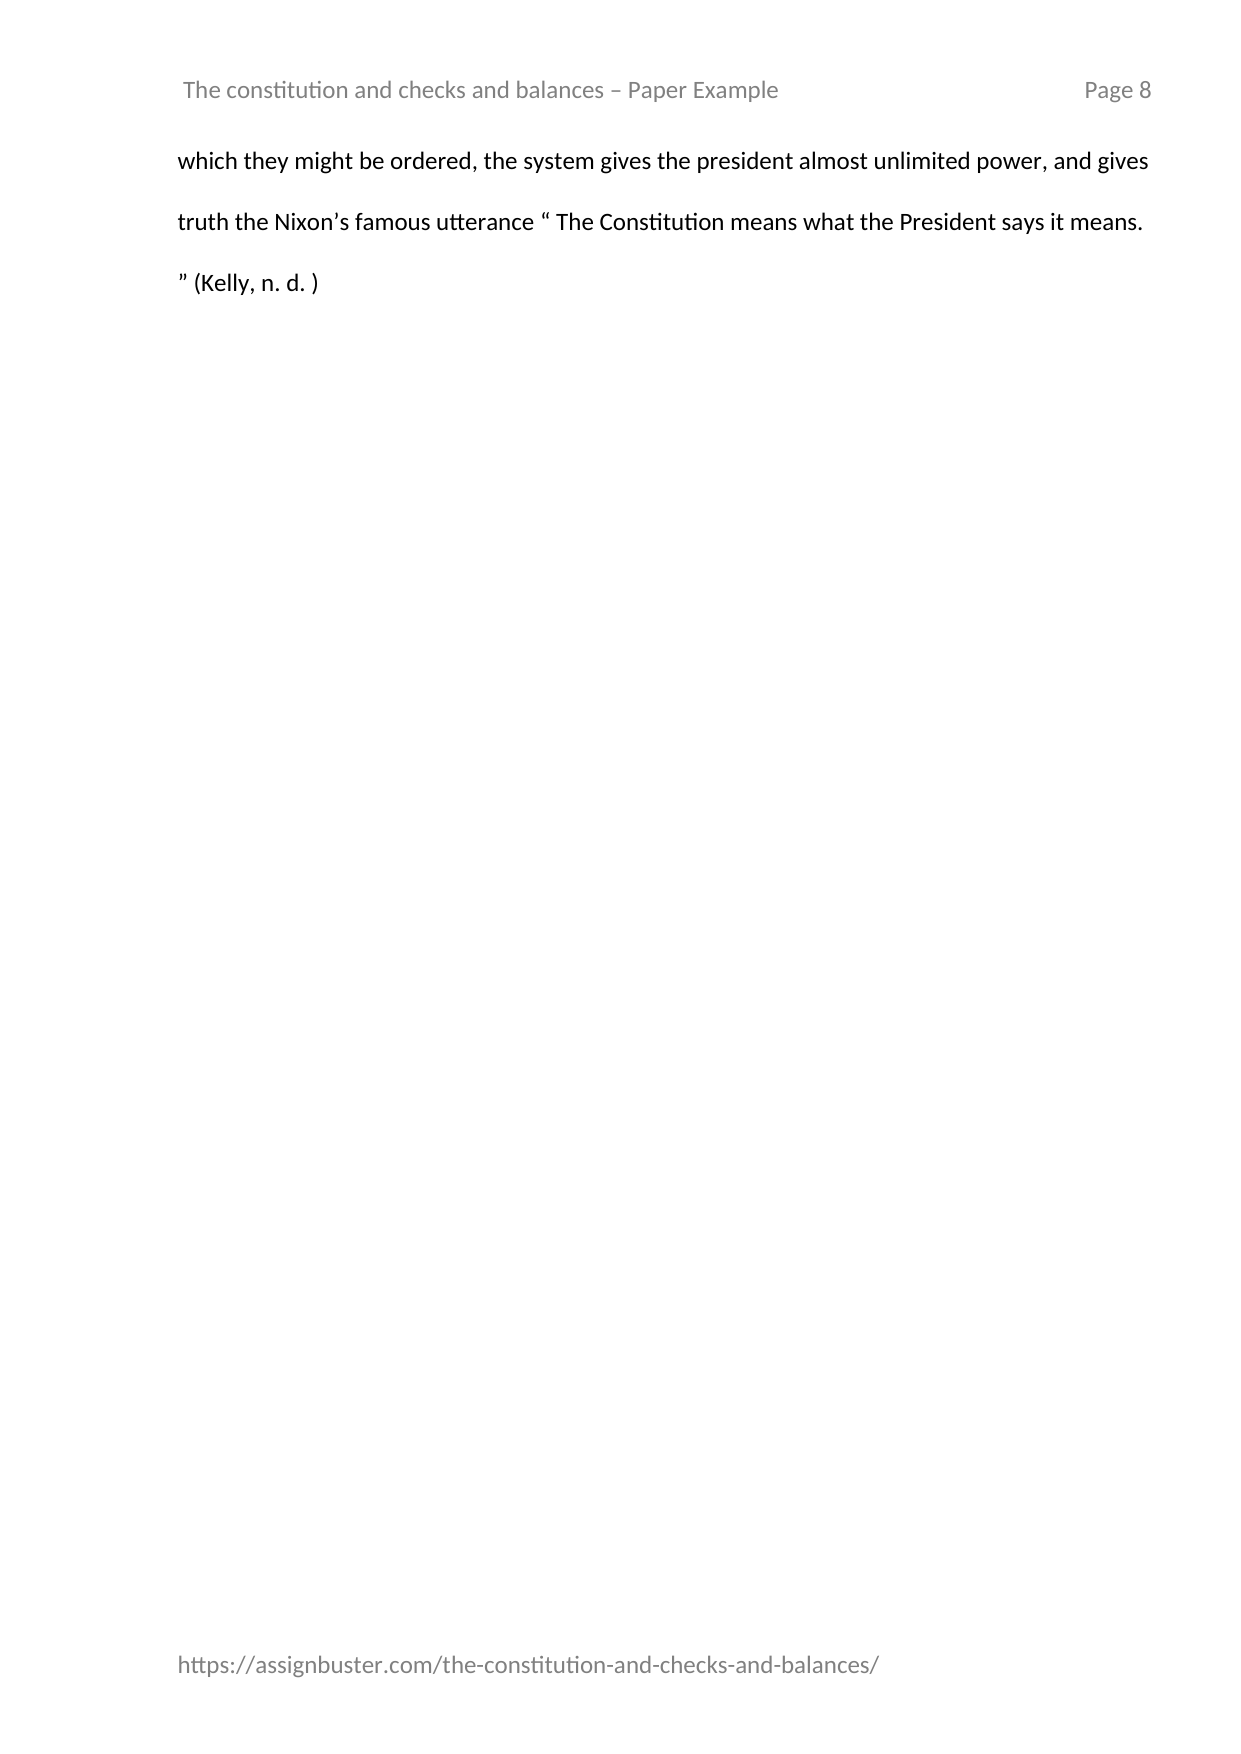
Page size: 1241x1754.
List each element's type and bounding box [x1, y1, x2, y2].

text [177, 145, 1152, 298]
